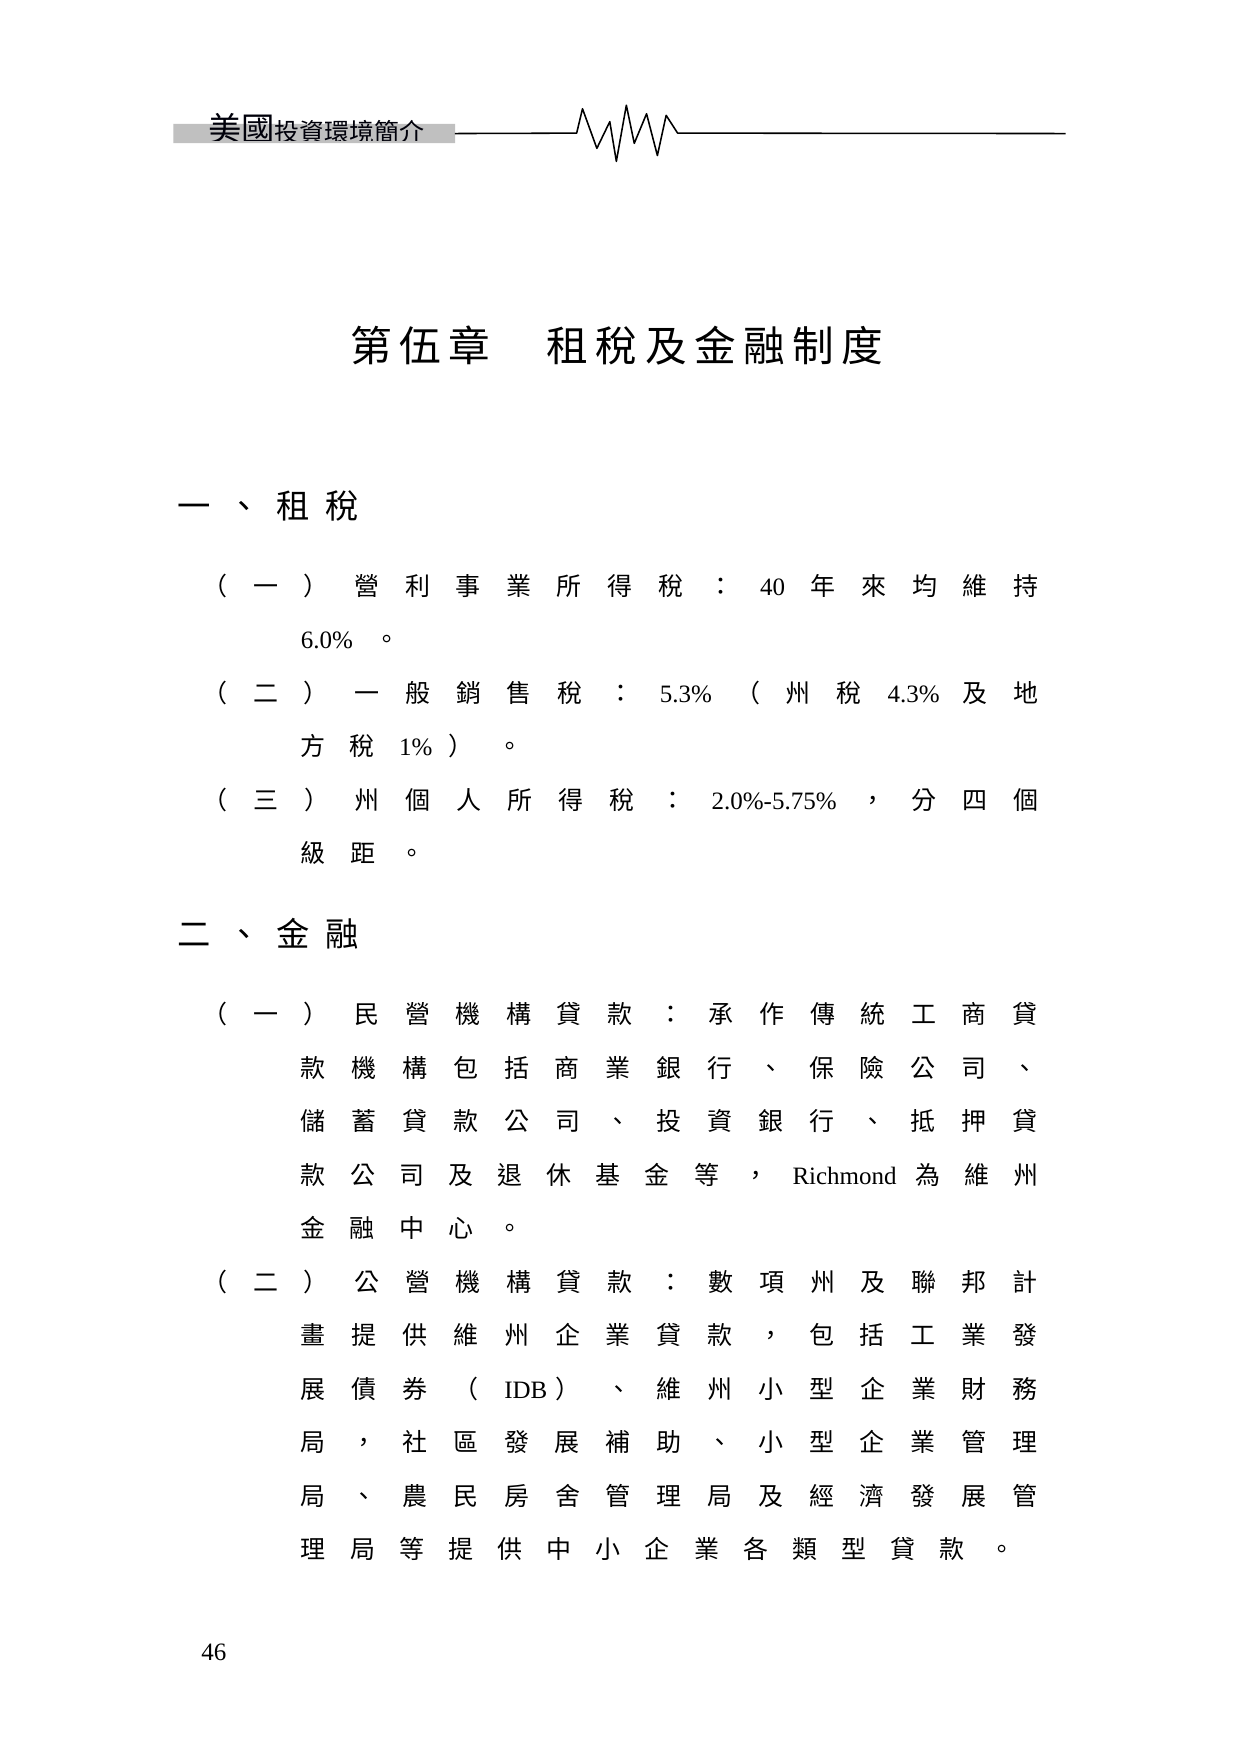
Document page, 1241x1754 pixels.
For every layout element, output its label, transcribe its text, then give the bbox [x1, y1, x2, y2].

text （二）一般銷售稅：5.3%（州稅4.3%及地方稅1%）。 [202, 664, 1063, 772]
text （三）州個人所得稅：2.0%-5.75%，分四個級距。 [202, 772, 1063, 879]
text 一、租稅 [178, 477, 1063, 531]
text 二、金融 [178, 906, 1063, 959]
text （二）公營機構貸款：數項州及聯邦計畫提供維州企業貸款，包括工業發展債券（IDB）、維州小型企業財務局，社區發展補助、小型企業管理局、農民房舍管理局及經濟發展管理局等提供中小企業各類型貸款。 [202, 1253, 1063, 1575]
text （一）營利事業所得稅：40年來均維持6.0%。 [202, 557, 1063, 664]
text （一）民營機構貸款：承作傳統工商貸款機構包括商業銀行、保險公司、儲蓄貸款公司、投資銀行、抵押貸款公司及退休基金等，Richmond為維州金融中心。 [202, 986, 1063, 1253]
text 第伍章 租稅及金融制度 [178, 290, 1063, 397]
